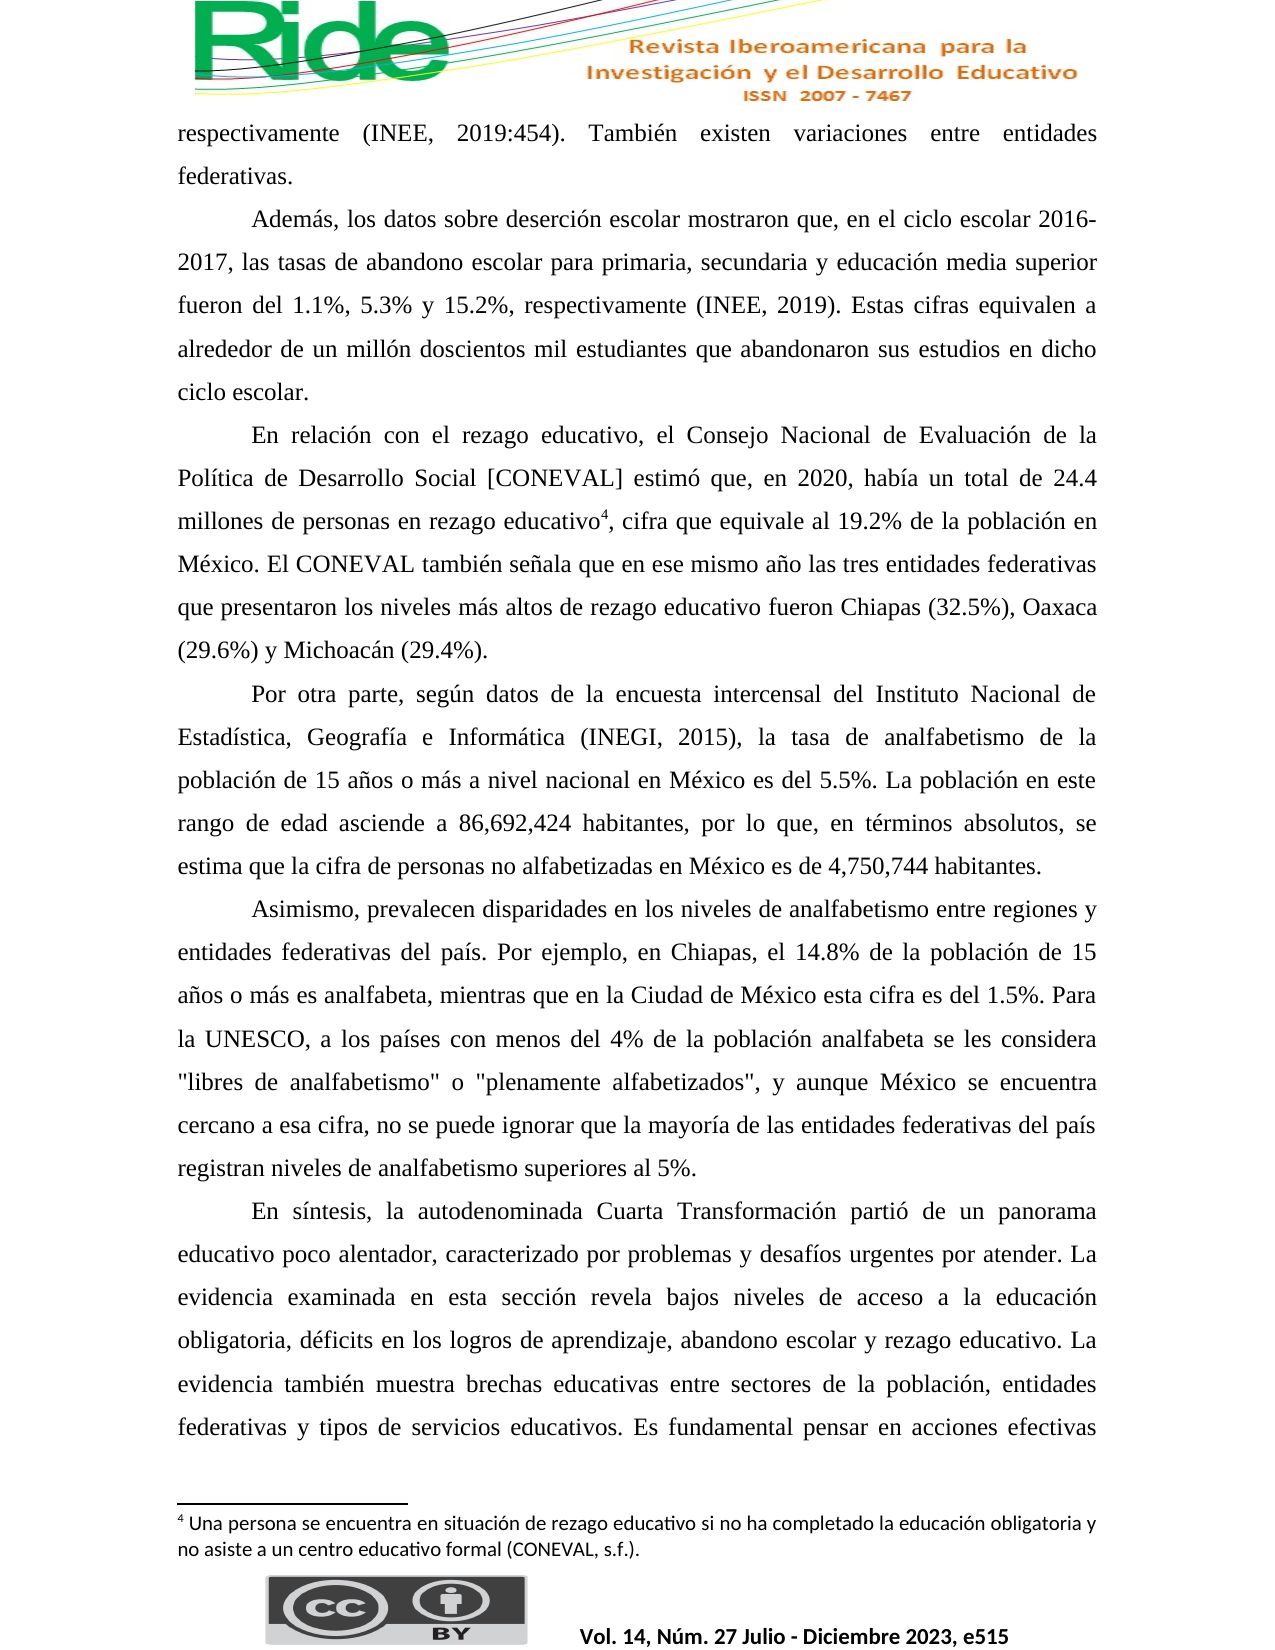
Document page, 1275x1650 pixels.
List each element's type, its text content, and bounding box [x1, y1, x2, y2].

picture [194, 0, 1081, 105]
text Además, los datos sobre deserción escolar mostraron que, en el ciclo escolar 2016-2017, las tasas de abandono escolar para primaria, secundaria y educación media superior fueron del 1.1%, 5.3% y 15.2%, respectivamente (INEE, 2019). Estas cifras equivalen a alrededor de un millón doscientos mil estudiantes que abandonaron sus estudios en dicho ciclo escolar. [177, 204, 1098, 406]
text En relación con el rezago educativo, el Consejo Nacional de Evaluación de la Política de Desarrollo Social [CONEVAL] estimó que, en 2020, había un total de 24.4 millones de personas en rezago educativo, cifra que equivale al 19.2% de la población en México. El CONEVAL también señala que en ese mismo año las tres entidades federativas que presentaron los niveles más altos de rezago educativo fueron Chiapas (32.5%), Oaxaca (29.6%) y Michoacán (29.4%). [177, 420, 1098, 664]
text Por otra parte, según datos de la encuesta intercensal del Instituto Nacional de Estadística, Geografía e Informática (INEGI, 2015), la tasa de analfabetismo de la población de 15 años o más a nivel nacional en México es del 5.5%. La población en este rango de edad asciende a 86,692,424 habitantes, por lo que, en términos absolutos, se estima que la cifra de personas no alfabetizadas en México es de 4,750,744 habitantes. [177, 679, 1098, 880]
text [177, 1196, 1098, 1441]
picture [265, 1575, 528, 1645]
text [177, 118, 1098, 190]
text Asimismo, prevalecen disparidades en los niveles de analfabetismo entre regiones y entidades federativas del país. Por ejemplo, en Chiapas, el 14.8% de la población de 15 años o más es analfabeta, mientras que en la Ciudad de México esta cifra es del 1.5%. Para la UNESCO, a los países con menos del 4% de la población analfabeta se les considera "libres de analfabetismo" o "plenamente alfabetizados", y aunque México se encuentra cercano a esa cifra, no se puede ignorar que la mayoría de las entidades federativas del país registran niveles de analfabetismo superiores al 5%. [177, 894, 1098, 1182]
